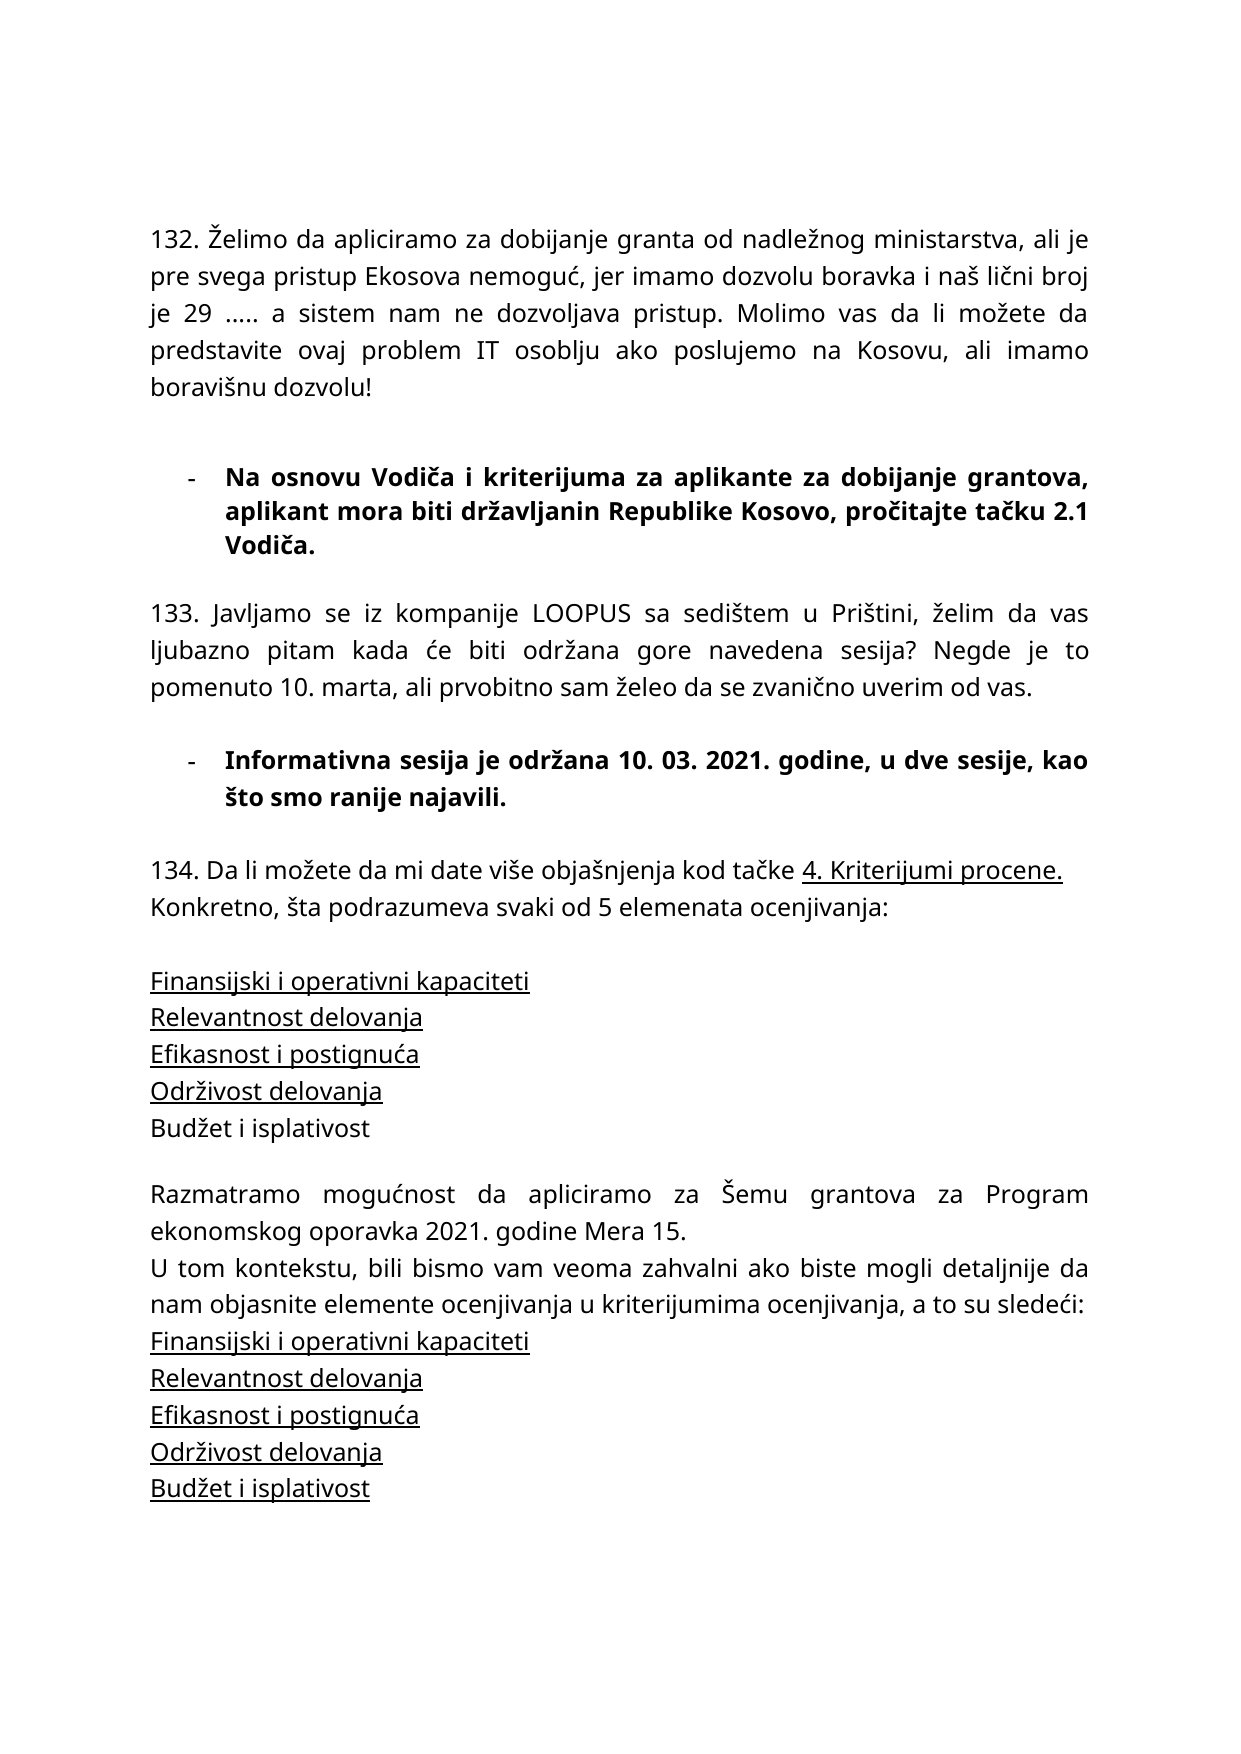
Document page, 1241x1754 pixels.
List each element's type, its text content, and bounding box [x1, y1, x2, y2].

list 134. Da li možete da mi date više objašnjenja kod tačke 4. Kriterijumi procene. Konkretno, šta podrazumeva svaki od 5 elemenata ocenjivanja: [150, 853, 1090, 924]
list Finansijski i operativni kapaciteti Relevantnost delovanja Efikasnost i postignuća Održivost delovanja Budžet i isplativost [150, 963, 1090, 1175]
list Održivost delovanja [150, 1434, 1090, 1468]
list 133. Javljamo se iz kompanije LOOPUS sa sedištem u Prištini, želim da vas ljubazno pitam kada će biti održana gore navedena sesija? Negde je to pomenuto 10. marta, ali prvobitno sam želeo da se zvanično uverim od vas. [150, 596, 1090, 703]
list Na osnovu Vodiča i kriterijuma za aplikante za dobijanje grantova, aplikant mora biti državljanin Republike Kosovo, pročitajte tačku 2.1 Vodiča. [187, 459, 1090, 562]
list Budžet i isplativost [150, 1471, 1090, 1505]
list Razmatramo mogućnost da apliciramo za Šemu grantova za Program ekonomskog oporavka 2021. godine Mera 15. [150, 1177, 1090, 1248]
list Relevantnost delovanja [150, 1361, 1090, 1395]
list Informativna sesija je održana 10. 03. 2021. godine, u dve sesije, kao što smo ranije najavili. [187, 743, 1090, 813]
list U tom kontekstu, bili bismo vam veoma zahvalni ako biste mogli detaljnije da nam objasnite elemente ocenjivanja u kriterijumima ocenjivanja, a to su sledeći: [150, 1250, 1090, 1321]
list Finansijski i operativni kapaciteti [150, 1324, 1090, 1358]
list Efikasnost i postignuća [150, 1397, 1090, 1432]
list 132. Želimo da apliciramo za dobijanje granta od nadležnog ministarstva, ali je pre svega pristup Ekosova nemoguć, jer imamo dozvolu boravka i naš lični broj je 29 ..... a sistem nam ne dozvoljava pristup. Molimo vas da li možete da predstavite ovaj problem IT osoblju ako poslujemo na Kosovu, ali imamo boravišnu dozvolu! [150, 222, 1090, 403]
